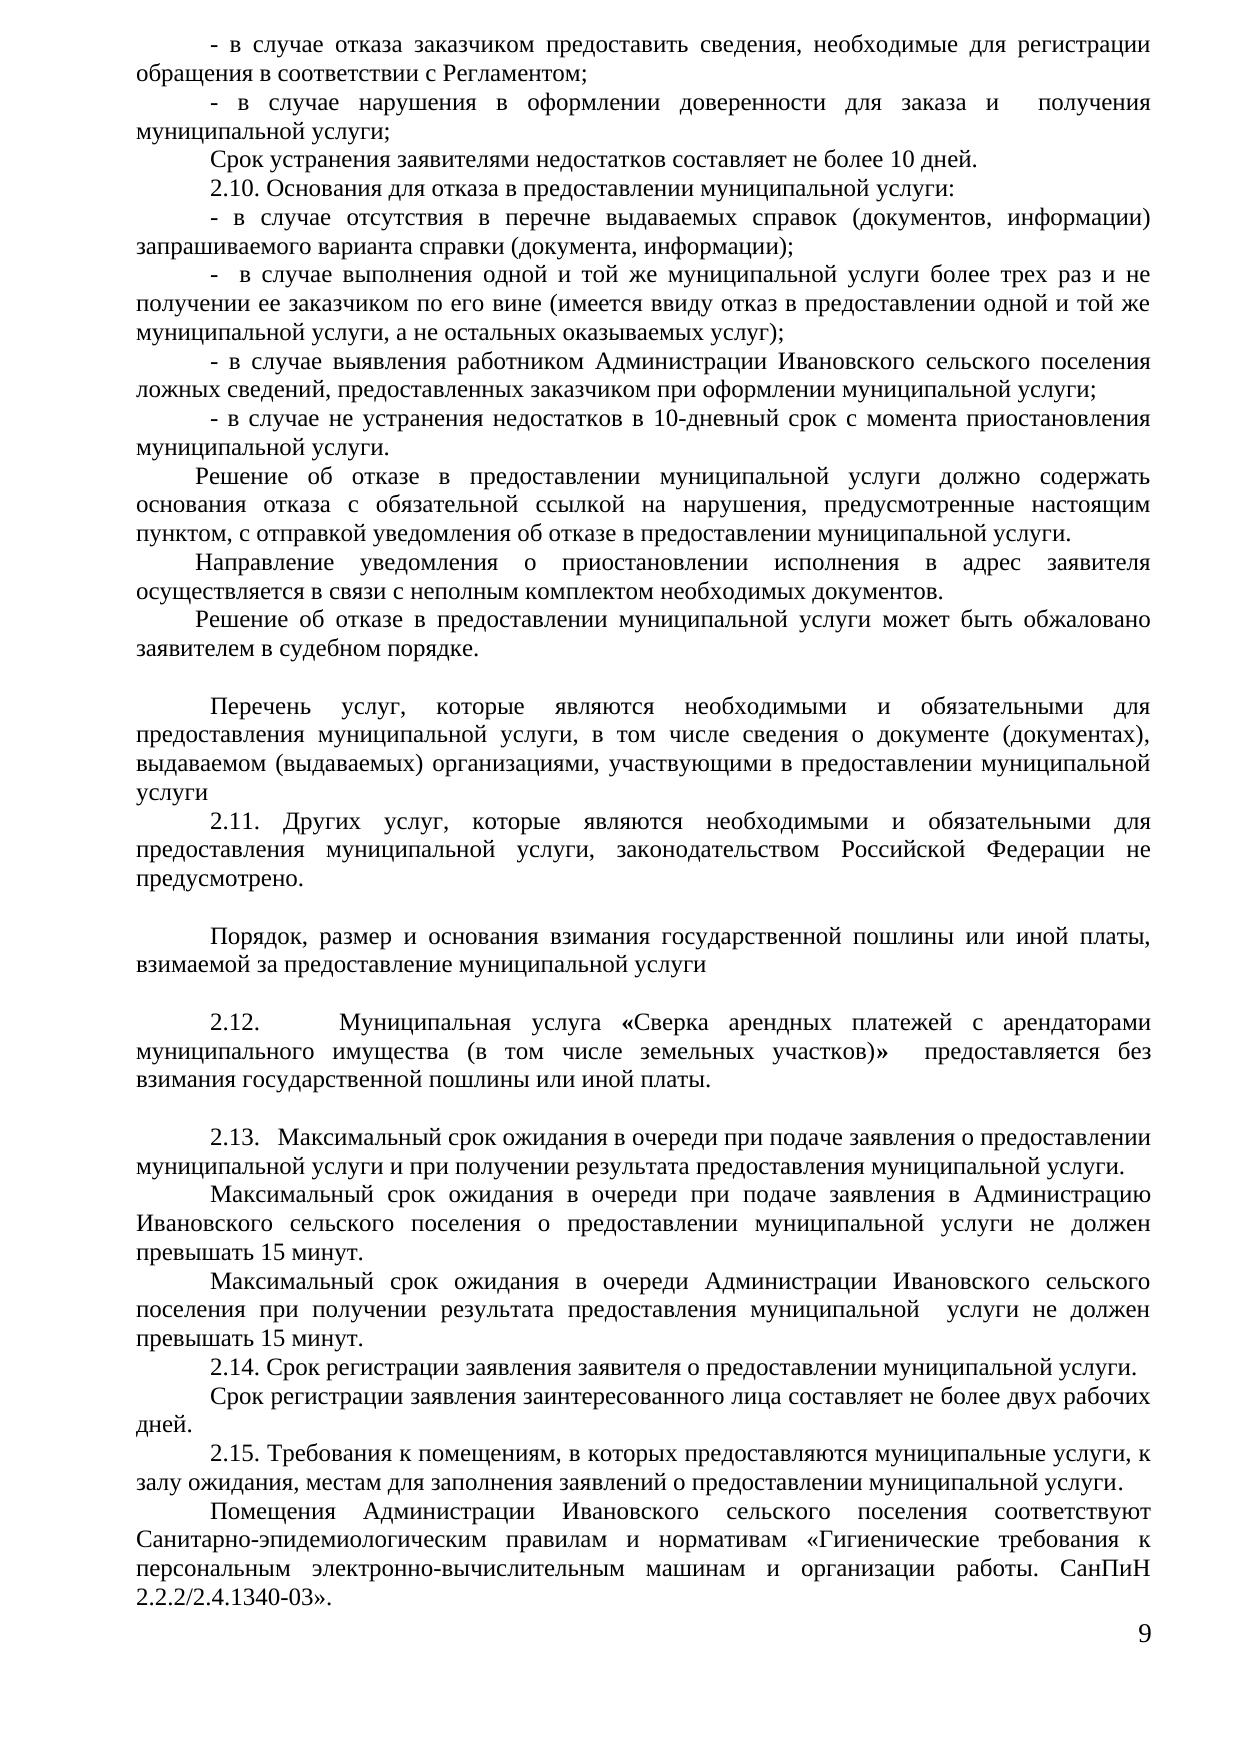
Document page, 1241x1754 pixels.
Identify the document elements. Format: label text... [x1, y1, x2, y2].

text - в случае выявления работником Администрации Ивановского сельского поселения ложных сведений, предоставленных заказчиком при оформлении муниципальной услуги; [136, 346, 1152, 403]
text Максимальный срок ожидания в очереди при подаче заявления в Администрацию Ивановского сельского поселения о предоставлении муниципальной услуги не должен превышать 15 минут. [136, 1179, 1152, 1266]
text Решение об отказе в предоставлении муниципальной услуги должно содержать основания отказа с обязательной ссылкой на нарушения, предусмотренные настоящим пунктом, с отправкой уведомления об отказе в предоставлении муниципальной услуги. [136, 461, 1152, 547]
text 2.14. Срок регистрации заявления заявителя о предоставлении муниципальной услуги. [136, 1352, 1152, 1381]
text - в случае не устранения недостатков в 10-дневный срок с момента приостановления муниципальной услуги. [136, 403, 1152, 461]
text 2.10. Основания для отказа в предоставлении муниципальной услуги: [136, 173, 1152, 202]
text Порядок, размер и основания взимания государственной пошлины или иной платы, взимаемой за предоставление муниципальной услуги [136, 921, 1152, 978]
text 2.13. Максимальный срок ожидания в очереди при подаче заявления о предоставлении муниципальной услуги и при получении результата предоставления муниципальной услуги. [136, 1122, 1152, 1179]
text 2.11. Других услуг, которые являются необходимыми и обязательными для предоставления муниципальной услуги, законодательством Российской Федерации не предусмотрено. [136, 806, 1152, 892]
text Срок устранения заявителями недостатков составляет не более 10 дней. [136, 144, 1152, 173]
text Максимальный срок ожидания в очереди Администрации Ивановского сельского поселения при получении результата предоставления муниципальной услуги не должен превышать 15 минут. [136, 1266, 1152, 1352]
text - в случае выполнения одной и той же муниципальной услуги более трех раз и не получении ее заказчиком по его вине (имеется ввиду отказ в предоставлении одной и той же муниципальной услуги, а не остальных оказываемых услуг); [136, 259, 1152, 346]
text Направление уведомления о приостановлении исполнения в адрес заявителя осуществляется в связи с неполным комплектом необходимых документов. [136, 547, 1152, 604]
text Перечень услуг, которые являются необходимыми и обязательными для предоставления муниципальной услуги, в том числе сведения о документе (документах), выдаваемом (выдаваемых) организациями, участвующими в предоставлении муниципальной услуги [136, 691, 1152, 806]
text - в случае нарушения в оформлении доверенности для заказа и получения муниципальной услуги; [136, 87, 1152, 144]
text - в случае отсутствия в перечне выдаваемых справок (документов, информации) запрашиваемого варианта справки (документа, информации); [136, 202, 1152, 259]
text Решение об отказе в предоставлении муниципальной услуги может быть обжаловано заявителем в судебном порядке. [136, 604, 1152, 662]
text 2.12. Муниципальная услуга «Сверка арендных платежей с арендаторами муниципального имущества (в том числе земельных участков)» предоставляется без взимания государственной пошлины или иной платы. [136, 1007, 1152, 1093]
text Помещения Администрации Ивановского сельского поселения соответствуют Санитарно-эпидемиологическим правилам и нормативам «Гигиенические требования к персональным электронно-вычислительным машинам и организации работы. СанПиН 2.2.2/2.4.1340-03». [136, 1496, 1152, 1611]
text 2.15. Требования к помещениям, в которых предоставляются муниципальные услуги, к залу ожидания, местам для заполнения заявлений о предоставлении муниципальной услуги. [136, 1438, 1152, 1496]
text Срок регистрации заявления заинтересованного лица составляет не более двух рабочих дней. [136, 1381, 1152, 1438]
text - в случае отказа заказчиком предоставить сведения, необходимые для регистрации обращения в соответствии с Регламентом; [136, 29, 1152, 87]
